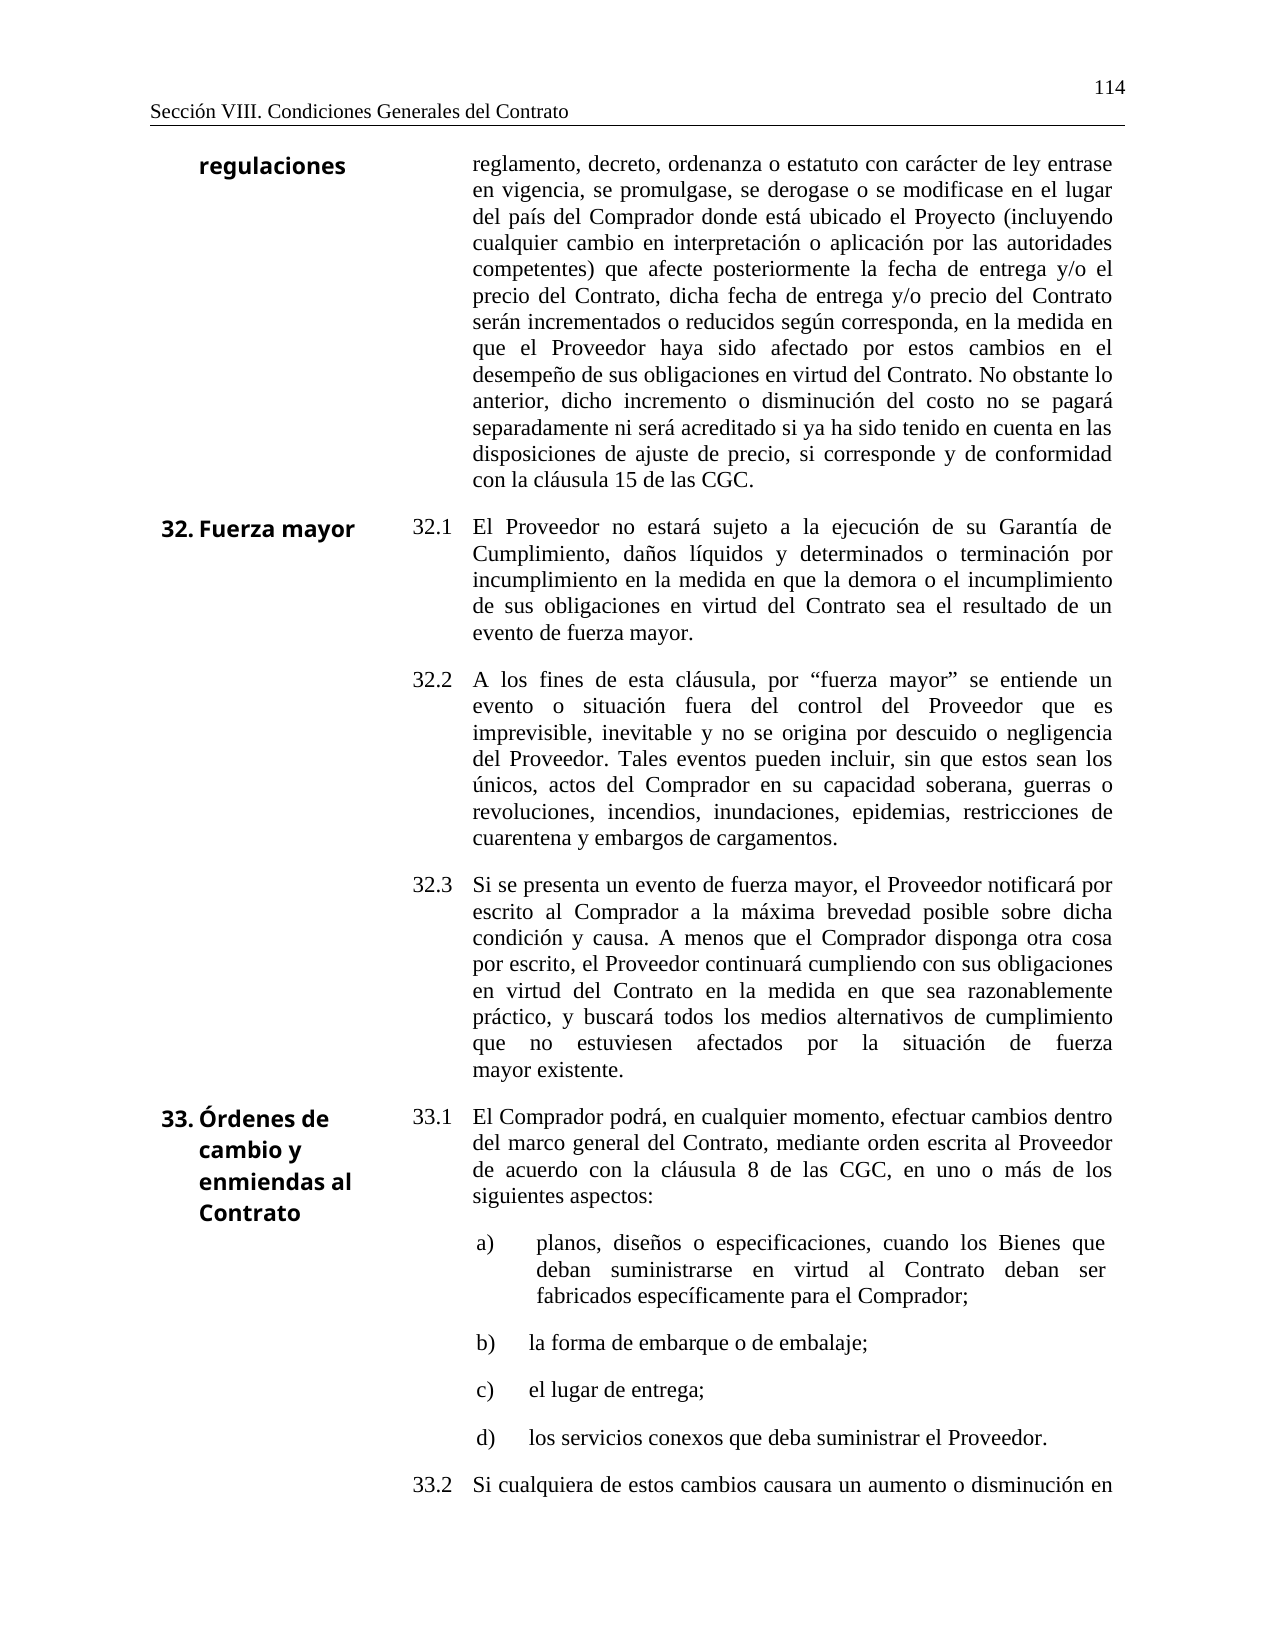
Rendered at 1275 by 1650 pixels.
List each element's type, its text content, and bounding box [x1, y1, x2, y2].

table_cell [150, 150, 405, 513]
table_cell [150, 1103, 405, 1497]
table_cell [405, 1103, 1117, 1497]
table_cell Fuerza mayor [150, 514, 405, 1103]
table_cell 32.1 El Proveedor no estará sujeto a la ejecución de su Garantía de Cumplimiento, daños líquidos y determinados o terminación por incumplimiento en la medida en que la demora o el incumplimiento de sus obligaciones en virtud del Contrato sea el resultado de un evento de fuerza mayor. 32.2 A los fines de esta cláusula, por “fuerza mayor” se entiende un evento o situación fuera del control del Proveedor que es imprevisible, inevitable y no se origina por descuido o negligencia del Proveedor. Tales eventos pueden incluir, sin que estos sean los únicos, actos del Comprador en su capacidad soberana, guerras o revoluciones, incendios, inundaciones, epidemias, restricciones de cuarentena y embargos de cargamentos. 32.3 Si se presenta un evento de fuerza mayor, el Proveedor notificará por escrito al Comprador a la máxima brevedad posible sobre dicha condición y causa. A menos que el Comprador disponga otra cosa por escrito, el Proveedor continuará cumpliendo con sus obligaciones en virtud del Contrato en la medida en que sea razonablemente práctico, y buscará todos los medios alternativos de cumplimiento que no estuviesen afectados por la situación de fuerza mayor existente. [405, 514, 1117, 1103]
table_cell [405, 150, 1117, 513]
